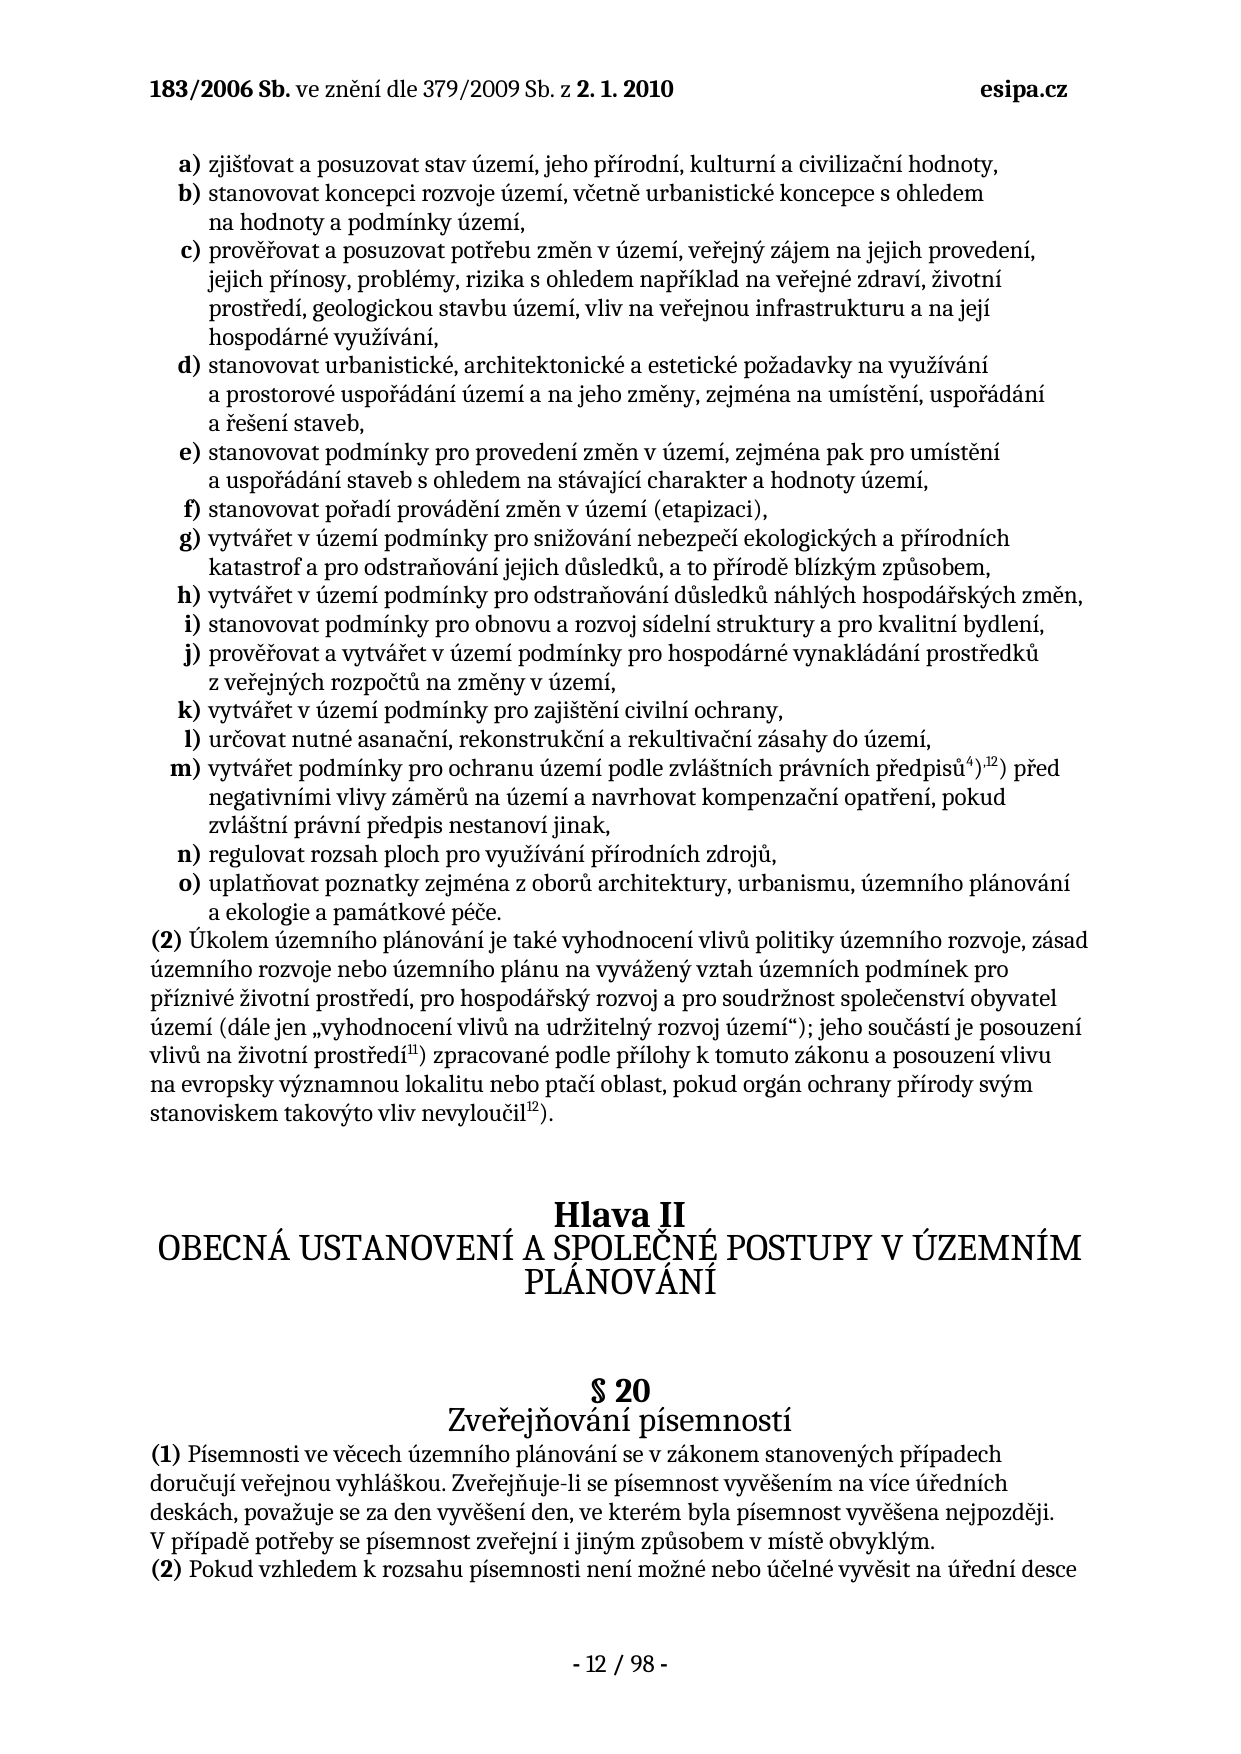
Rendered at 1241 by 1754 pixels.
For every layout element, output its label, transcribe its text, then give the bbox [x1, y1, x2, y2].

text c) prověřovat a posuzovat potřebu změn v území, veřejný zájem na jejich provedení, jejich přínosy, problémy, rizika s ohledem například na veřejné zdraví, životní prostředí, geologickou stavbu území, vliv na veřejnou infrastrukturu a na její hospodárné využívání, [150, 236, 1090, 351]
text a) zjišťovat a posuzovat stav území, jeho přírodní, kulturní a civilizační hodnoty, [150, 150, 1090, 179]
text n) regulovat rozsah ploch pro využívání přírodních zdrojů, [150, 840, 1090, 869]
subtitle Hlava II -Obecná ustanovení a společné postupy v územním plánování [150, 1200, 1090, 1304]
text e) stanovovat podmínky pro provedení změn v území, zejména pak pro umístění a uspořádání staveb s ohledem na stávající charakter a hodnoty území, [150, 437, 1090, 495]
text d) stanovovat urbanistické, architektonické a estetické požadavky na využívání a prostorové uspořádání území a na jeho změny, zejména na umístění, uspořádání a řešení staveb, [150, 351, 1090, 437]
text l) určovat nutné asanační, rekonstrukční a rekultivační zásahy do území, [150, 725, 1090, 754]
text j) prověřovat a vytvářet v území podmínky pro hospodárné vynakládání prostředků z veřejných rozpočtů na změny v území, [150, 639, 1090, 696]
text o) uplatňovat poznatky zejména z oborů architektury, urbanismu, územního plánování a ekologie a památkové péče. [150, 869, 1090, 926]
text i) stanovovat podmínky pro obnovu a rozvoj sídelní struktury a pro kvalitní bydlení, [150, 610, 1090, 639]
subtitle § 20 -Zveřejňování písemností [150, 1377, 1090, 1440]
text b) stanovovat koncepci rozvoje území, včetně urbanistické koncepce s ohledem na hodnoty a podmínky území, [150, 179, 1090, 236]
text (2) Úkolem územního plánování je také vyhodnocení vlivů politiky územního rozvoje, zásad územního rozvoje nebo územního plánu na vyvážený vztah územních podmínek pro příznivé životní prostředí, pro hospodářský rozvoj a pro soudržnost společenství obyvatel území (dále jen „vyhodnocení vlivů na udržitelný rozvoj území“); jeho součástí je posouzení vlivů na životní prostředí11) zpracované podle přílohy k tomuto zákonu a posouzení vlivu na evropsky významnou lokalitu nebo ptačí oblast, pokud orgán ochrany přírody svým stanoviskem takovýto vliv nevyloučil12). [150, 926, 1090, 1127]
text m) vytvářet podmínky pro ochranu území podle zvláštních právních předpisů4),12) před negativními vlivy záměrů na území a navrhovat kompenzační opatření, pokud zvláštní právní předpis nestanoví jinak, [150, 754, 1090, 840]
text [150, 1555, 1090, 1584]
text g) vytvářet v území podmínky pro snižování nebezpečí ekologických a přírodních katastrof a pro odstraňování jejich důsledků, a to přírodě blízkým způsobem, [150, 524, 1090, 581]
text k) vytvářet v území podmínky pro zajištění civilní ochrany, [150, 696, 1090, 725]
text f) stanovovat pořadí provádění změn v území (etapizaci), [150, 495, 1090, 524]
text h) vytvářet v území podmínky pro odstraňování důsledků náhlých hospodářských změn, [150, 581, 1090, 610]
text (1) Písemnosti ve věcech územního plánování se v zákonem stanovených případech doručují veřejnou vyhláškou. Zveřejňuje-li se písemnost vyvěšením na více úředních deskách, považuje se za den vyvěšení den, ve kterém byla písemnost vyvěšena nejpozději. V případě potřeby se písemnost zveřejní i jiným způsobem v místě obvyklým. [150, 1440, 1090, 1555]
